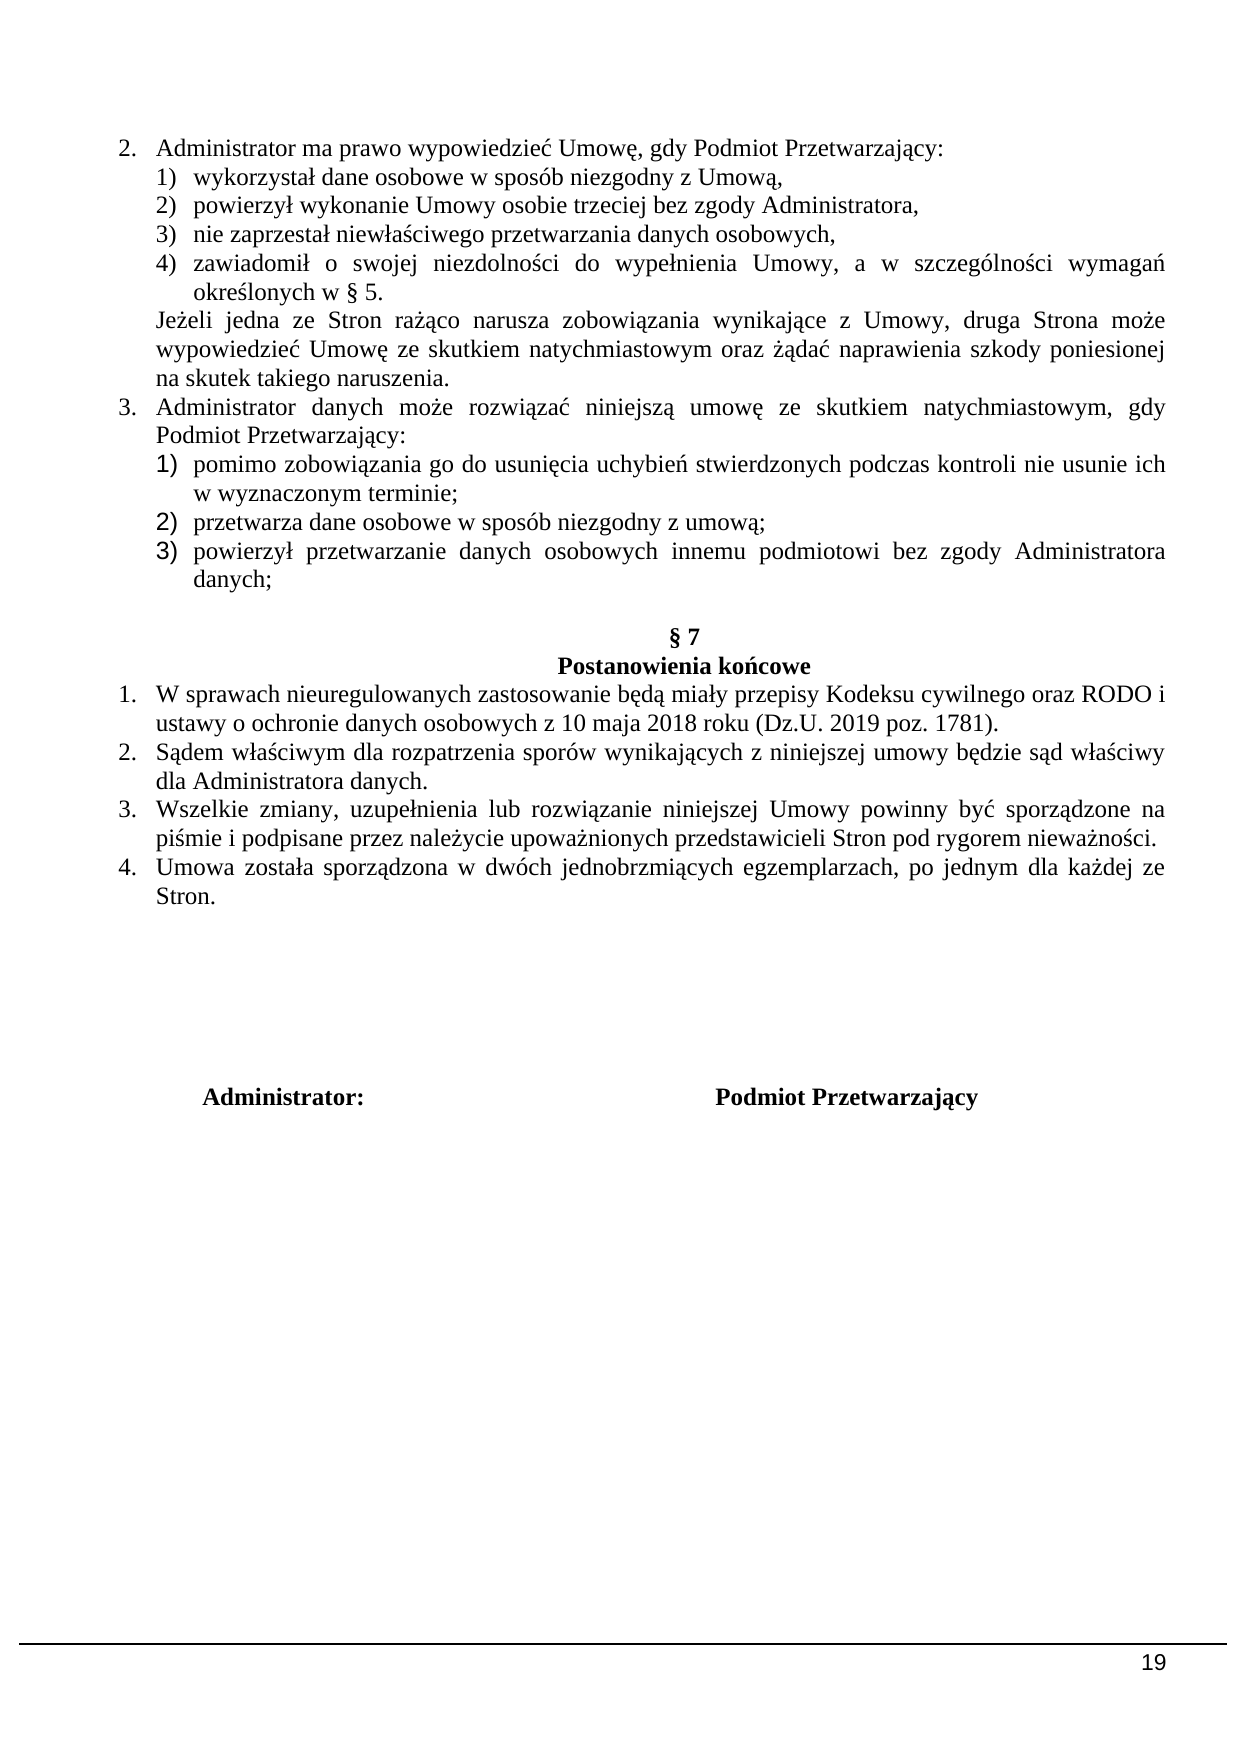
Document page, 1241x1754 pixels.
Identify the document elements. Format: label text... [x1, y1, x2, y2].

list Administrator danych może rozwiązać niniejszą umowę ze skutkiem natychmiastowym, gdy Podmiot Przetwarzający: [118, 392, 1166, 449]
list przetwarza dane osobowe w sposób niezgodny z umową; [156, 507, 1166, 536]
text Postanowienia końcowe [202, 651, 1166, 679]
list wykorzystał dane osobowe w sposób niezgodny z Umową, [156, 162, 1166, 190]
list zawiadomił o swojej niezdolności do wypełnienia Umowy, a w szczególności wymagań określonych w § 5. [156, 248, 1166, 305]
list powierzył wykonanie Umowy osobie trzeciej bez zgody Administratora, [156, 190, 1166, 219]
list pomimo zobowiązania go do usunięcia uchybień stwierdzonych podczas kontroli nie usunie ich w wyznaczonym terminie; [156, 449, 1166, 507]
list Sądem właściwym dla rozpatrzenia sporów wynikających z niniejszej umowy będzie sąd właściwy dla Administratora danych. [118, 737, 1166, 794]
list Administrator ma prawo wypowiedzieć Umowę, gdy Podmiot Przetwarzający: [118, 133, 1166, 162]
list nie zaprzestał niewłaściwego przetwarzania danych osobowych, [156, 219, 1166, 248]
list Wszelkie zmiany, uzupełnienia lub rozwiązanie niniejszej Umowy powinny być sporządzone na piśmie i podpisane przez należycie upoważnionych przedstawicieli Stron pod rygorem nieważności. [118, 794, 1166, 852]
list powierzył przetwarzanie danych osobowych innemu podmiotowi bez zgody Administratora danych; [156, 536, 1166, 593]
list W sprawach nieuregulowanych zastosowanie będą miały przepisy Kodeksu cywilnego oraz RODO i ustawy o ochronie danych osobowych z 10 maja 2018 roku (Dz.U. 2019 poz. 1781). [118, 679, 1166, 737]
text § 7 [202, 622, 1166, 651]
list Umowa została sporządzona w dwóch jednobrzmiących egzemplarzach, po jednym dla każdej ze Stron. [118, 852, 1166, 909]
text Administrator: Podmiot Przetwarzający [202, 1082, 1166, 1111]
text Jeżeli jedna ze Stron rażąco narusza zobowiązania wynikające z Umowy, druga Strona może wypowiedzieć Umowę ze skutkiem natychmiastowym oraz żądać naprawienia szkody poniesionej na skutek takiego naruszenia. [156, 305, 1166, 392]
